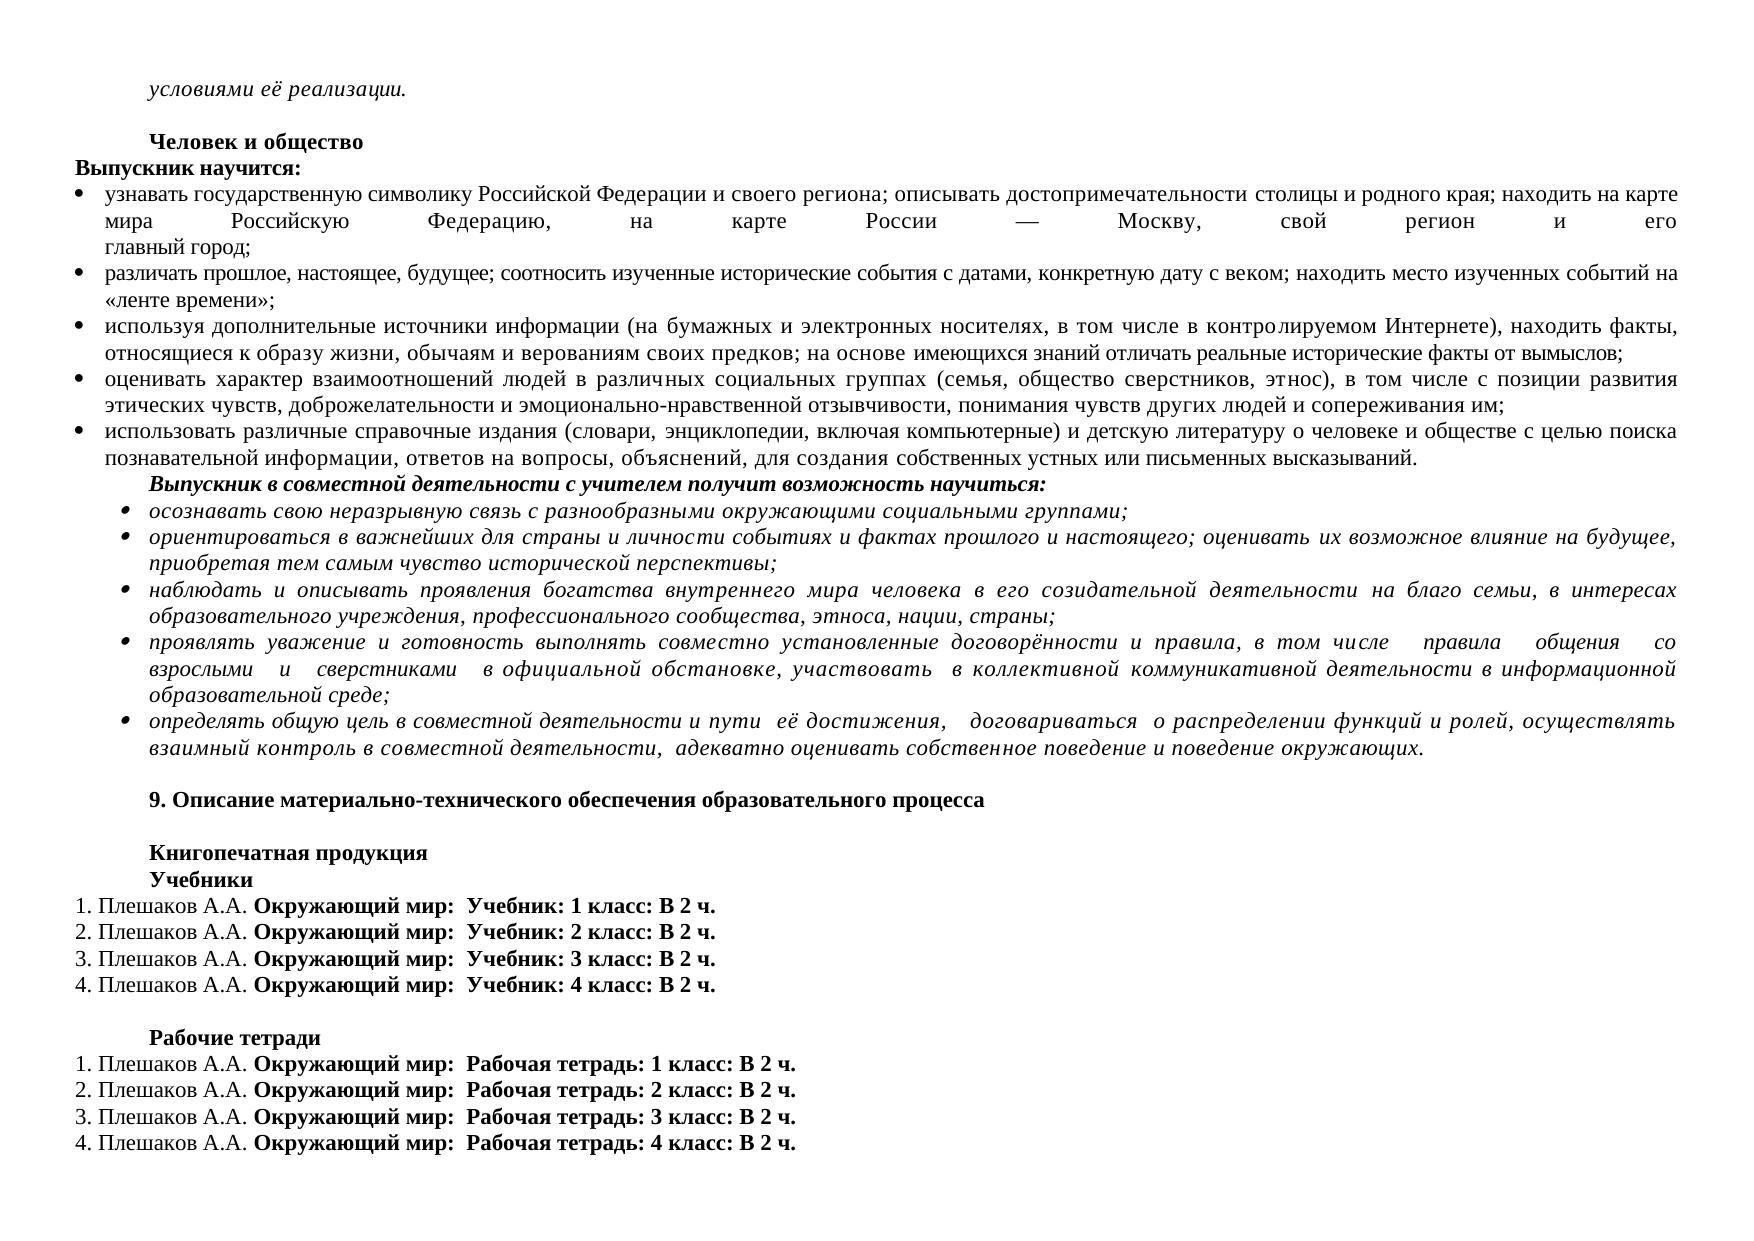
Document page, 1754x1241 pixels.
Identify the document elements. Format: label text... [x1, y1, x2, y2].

text 3. Плешаков А.А. Окружающий мир: Рабочая тетрадь: 3 класс: В 2 ч. [75, 1103, 1679, 1129]
text Рабочие тетради [75, 1024, 1679, 1050]
list определять общую цель в совместной деятельности и пути её достижения, договариваться о распределении функций и ролей, осуществлять взаимный контроль в совместной деятельности, адекватно оценивать собственное поведение и поведение окружающих. [119, 707, 1679, 760]
text Выпускник в совместной деятельности с учителем получит возможность научиться: [75, 470, 1679, 497]
list различать прошлое, настоящее, будущее; соотносить изученные исторические события с датами, конкретную дату с веком; находить место изученных событий на «ленте времени»; [75, 259, 1679, 312]
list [119, 75, 1679, 101]
text Выпускник научится: [75, 154, 1679, 180]
list использовать различные справочные издания (словари, энциклопедии, включая компьютерные) и детскую литературу о человеке и обществе с целью поиска познавательной информации, ответов на вопросы, объяснений, для создания собственных устных или письменных высказываний. [75, 418, 1679, 470]
text 2. Плешаков А.А. Окружающий мир: Рабочая тетрадь: 2 класс: В 2 ч. [75, 1076, 1679, 1103]
text 4. Плешаков А.А. Окружающий мир: Рабочая тетрадь: 4 класс: В 2 ч. [75, 1129, 1679, 1156]
list узнавать государственную символику Российской Федерации и своего региона; описывать достопримечательности столицы и родного края; находить на карте мира Российскую Федерацию, на карте России — Москву, свой регион и его главный город; [75, 180, 1679, 259]
list 9. Описание материально-технического обеспечения образовательного процесса [149, 787, 1679, 813]
list оценивать характер взаимоотношений людей в различных социальных группах (семья, общество сверстников, этнос), в том числе с позиции развития этических чувств, доброжелательности и эмоционально-нравственной отзывчивости, понимания чувств других людей и сопереживания им; [75, 365, 1679, 418]
text Человек и общество [75, 128, 1679, 154]
text 3. Плешаков А.А. Окружающий мир: Учебник: 3 класс: В 2 ч. [75, 945, 1679, 971]
text Учебники [75, 866, 1679, 892]
text 1. Плешаков А.А. Окружающий мир: Учебник: 1 класс: В 2 ч. [75, 892, 1679, 918]
list наблюдать и описывать проявления богатства внутреннего мира человека в его созидательной деятельности на благо семьи, в интересах образовательного учреждения, профессионального сообщества, этноса, нации, страны; [119, 576, 1679, 628]
text 4. Плешаков А.А. Окружающий мир: Учебник: 4 класс: В 2 ч. [75, 971, 1679, 997]
list проявлять уважение и готовность выполнять совместно установленные договорённости и правила, в том числе правила общения со взрослыми и сверстниками в официальной обстановке, участвовать в коллективной коммуникативной деятельности в информационной образовательной среде; [119, 628, 1679, 707]
list ориентироваться в важнейших для страны и личности событиях и фактах прошлого и настоящего; оценивать их возможное влияние на будущее, приобретая тем самым чувство исторической перспективы; [119, 523, 1679, 576]
list осознавать свою неразрывную связь с разнообразными окружающими социальными группами; [119, 497, 1679, 523]
list используя дополнительные источники информации (на бумажных и электронных носителях, в том числе в контролируемом Интернете), находить факты, относящиеся к образу жизни, обычаям и верованиям своих предков; на основе имеющихся знаний отличать реальные исторические факты от вымыслов; [75, 312, 1679, 365]
text 1. Плешаков А.А. Окружающий мир: Рабочая тетрадь: 1 класс: В 2 ч. [75, 1050, 1679, 1076]
text 2. Плешаков А.А. Окружающий мир: Учебник: 2 класс: В 2 ч. [75, 918, 1679, 945]
text Книгопечатная продукция [75, 839, 1679, 866]
